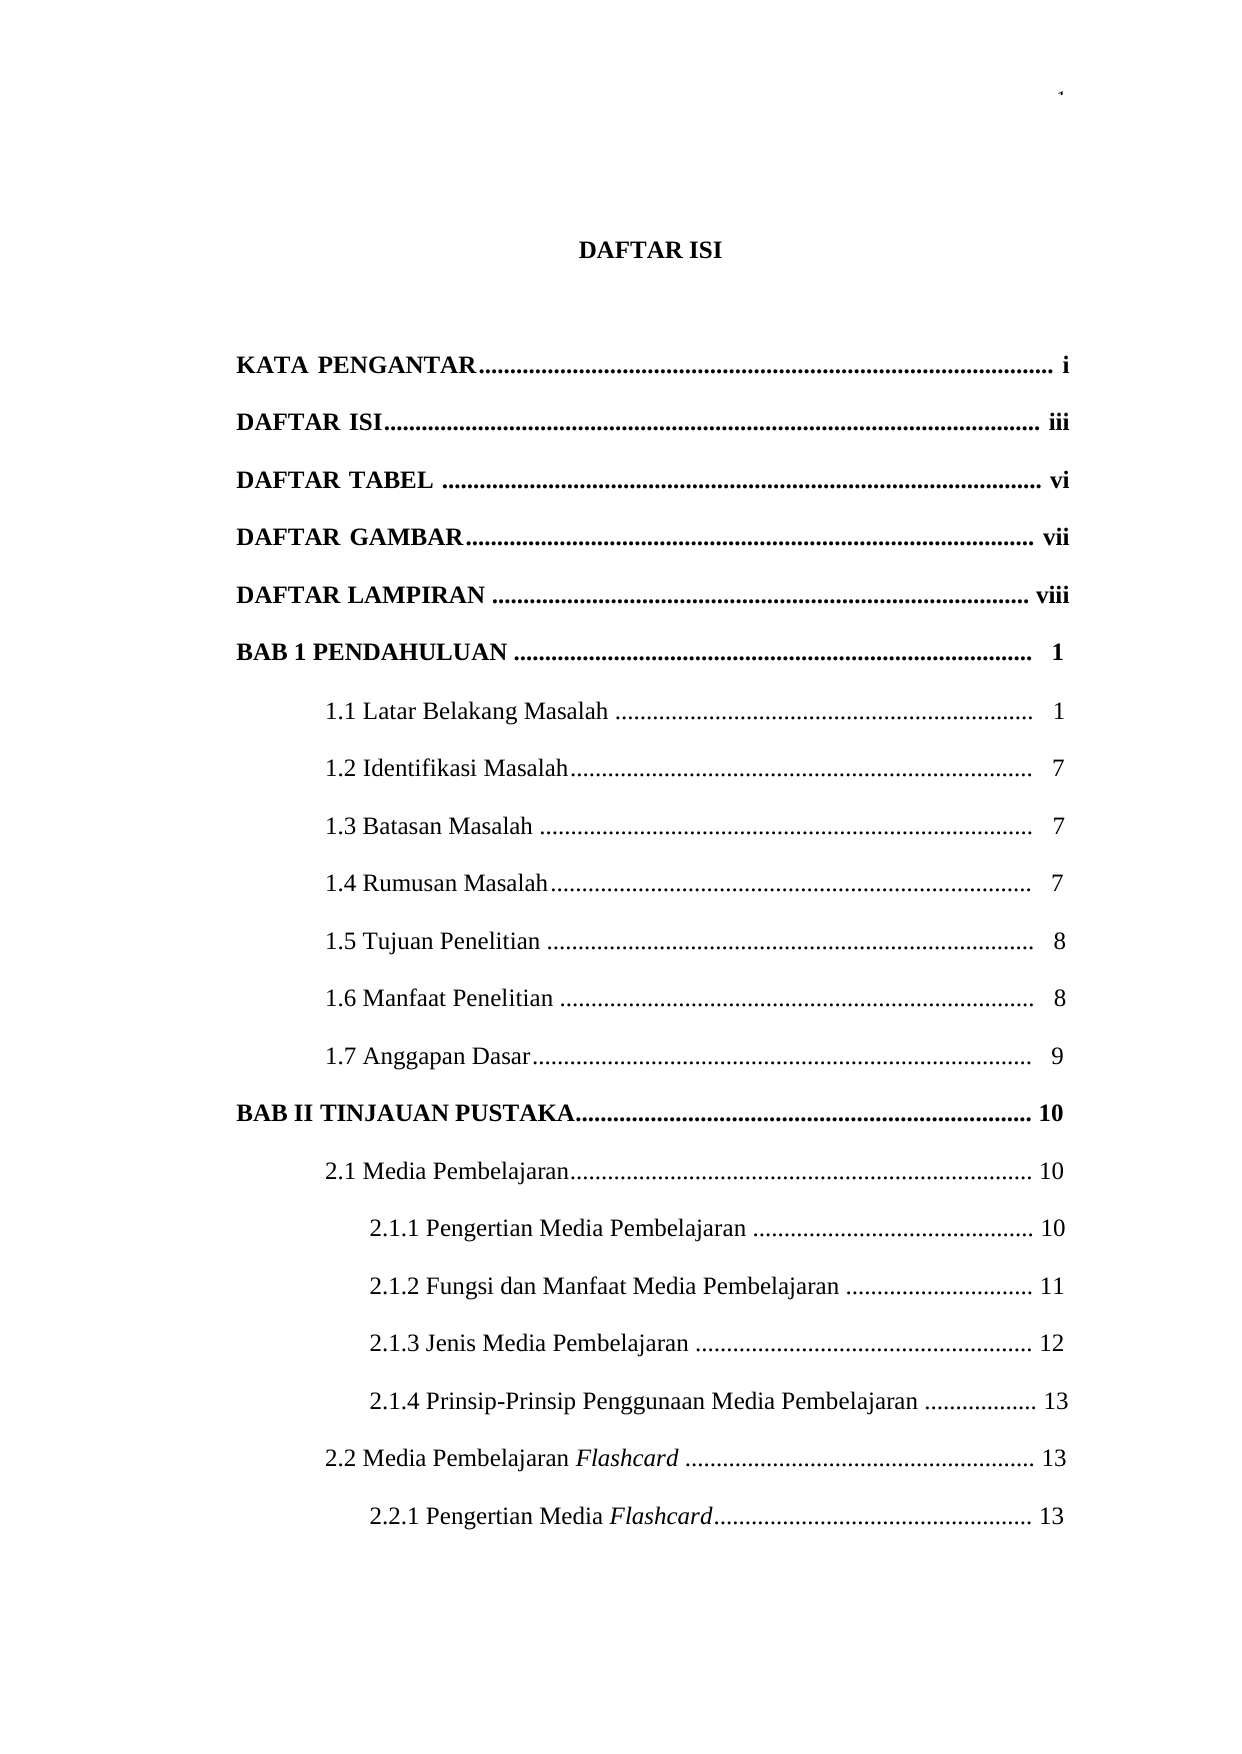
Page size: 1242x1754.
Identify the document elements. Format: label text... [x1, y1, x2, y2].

text 2.1.2 Fungsi dan Manfaat Media Pembelajaran .............................. 11 [369, 1271, 1077, 1300]
text BAB II TINJAUAN PUSTAKA......................................................................... 10 [236, 1098, 1068, 1127]
text 1.2 Identifikasi Masalah.......................................................................... 7 [325, 753, 1077, 782]
text 1.5 Tujuan Penelitian .............................................................................. 8 [325, 926, 1077, 955]
text 1.4 Rumusan Masalah............................................................................. 7 [325, 868, 1077, 897]
text 2.1.4 Prinsip-Prinsip Penggunaan Media Pembelajaran .................. 13 [369, 1386, 1077, 1415]
text 1.3 Batasan Masalah ............................................................................... 7 [325, 811, 1077, 840]
text 2.2 Media Pembelajaran Flashcard ........................................................ 13 [325, 1443, 1077, 1472]
text DAFTAR ISI [574, 235, 727, 264]
text 1.7 Anggapan Dasar................................................................................ 9 [325, 1041, 1077, 1070]
text KATA PENGANTAR............................................................................................ i DAFTAR ISI......................................................................................................... iii DAFTAR TABEL ................................................................................................ vi DAFTAR GAMBAR........................................................................................... vii DAFTAR LAMPIRAN ...................................................................................... viii BAB 1 PENDAHULUAN ................................................................................... 1 [236, 350, 1069, 666]
text 1.1 Latar Belakang Masalah ................................................................... 1 [325, 696, 1077, 725]
text 2.1.3 Jenis Media Pembelajaran ...................................................... 12 [369, 1328, 1077, 1357]
text 1.6 Manfaat Penelitian ............................................................................ 8 [325, 983, 1077, 1012]
text 2.1 Media Pembelajaran.......................................................................... 10 [325, 1156, 1077, 1185]
text 2.2.1 Pengertian Media Flashcard................................................... 13 [369, 1501, 1077, 1530]
text 2.1.1 Pengertian Media Pembelajaran ............................................. 10 [369, 1213, 1077, 1242]
